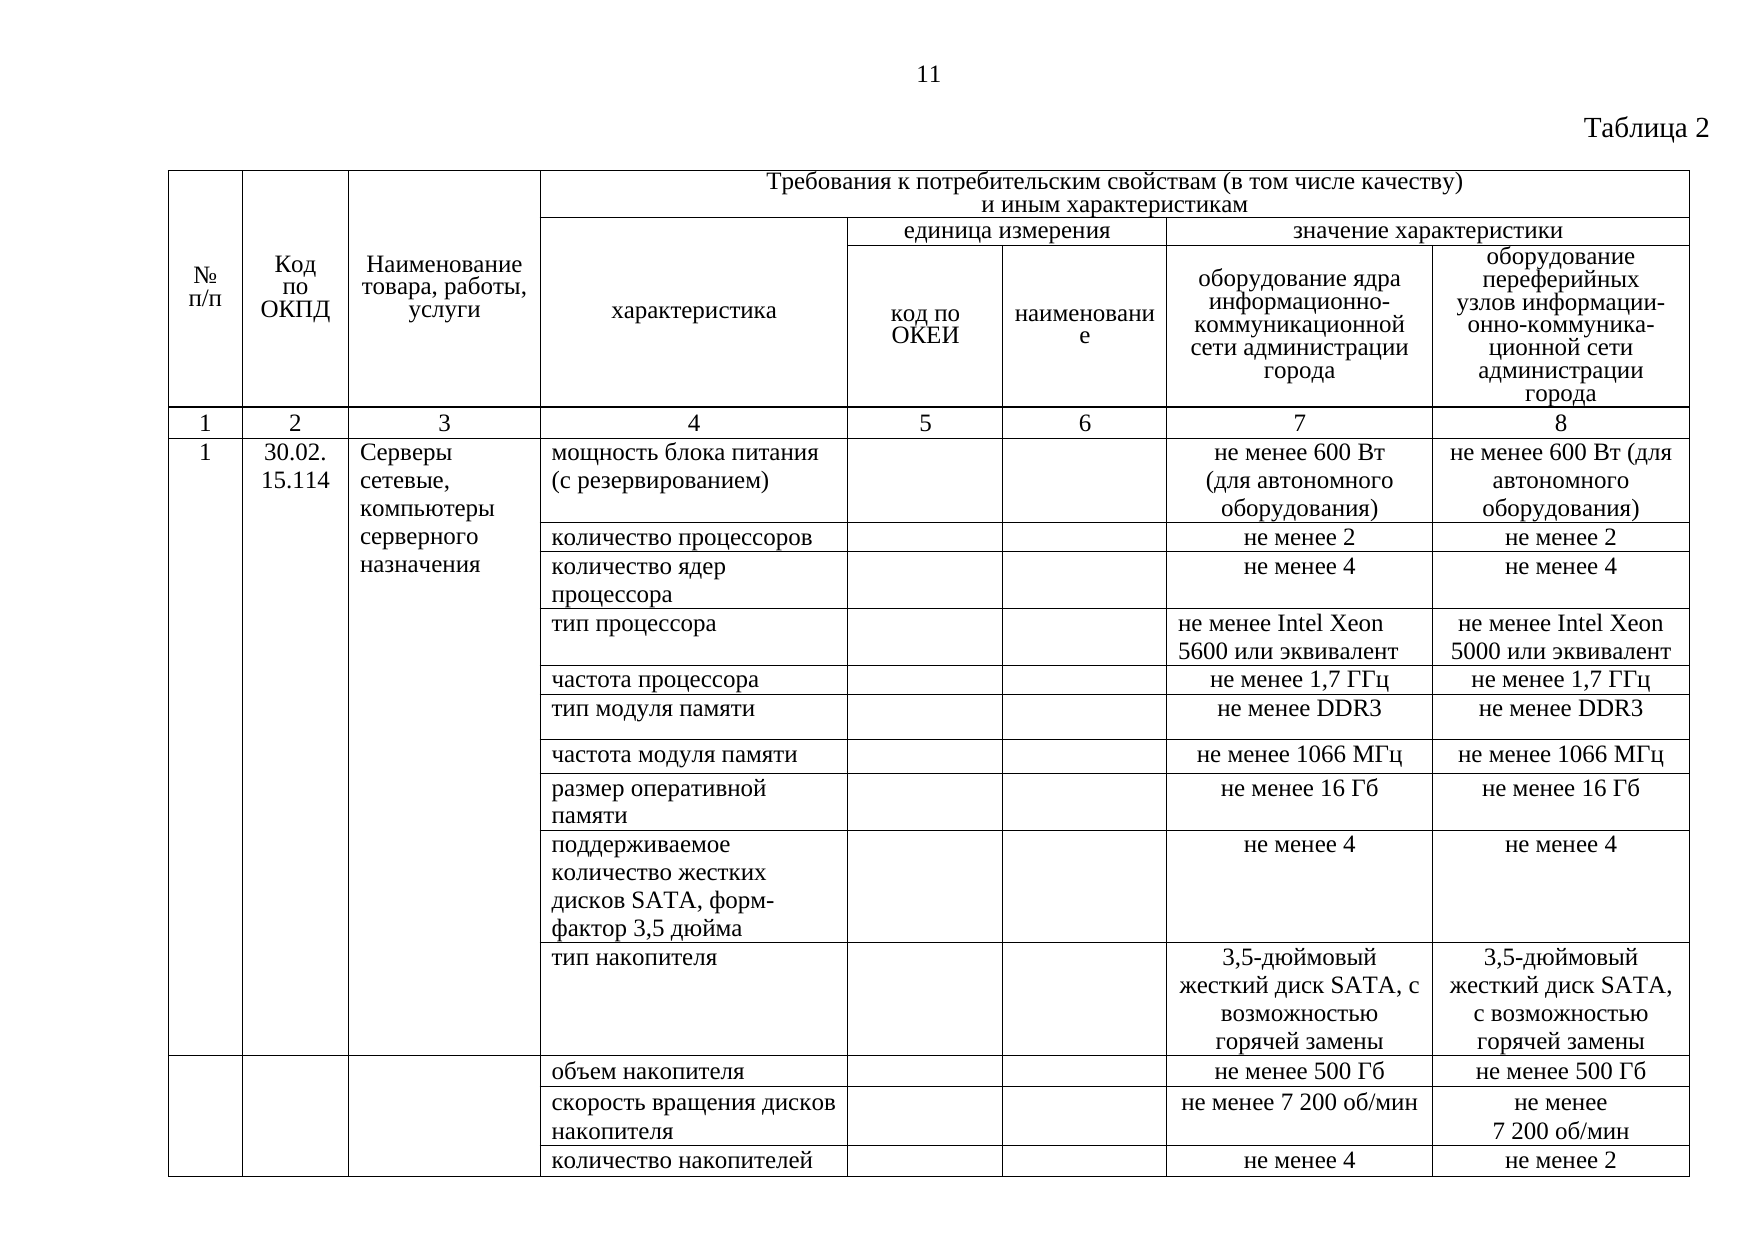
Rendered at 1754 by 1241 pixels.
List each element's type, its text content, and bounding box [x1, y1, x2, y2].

table_cell объем накопителя [541, 1056, 847, 1086]
table_cell [848, 609, 1002, 664]
table_header Код по ОКПД [243, 171, 348, 406]
table_cell [848, 1146, 1002, 1176]
table_cell [1003, 523, 1166, 551]
table_cell [848, 774, 1002, 829]
table_cell [848, 439, 1002, 522]
table_cell [848, 523, 1002, 551]
table_cell единица измерения [848, 218, 1166, 245]
table_cell [848, 552, 1002, 608]
table_header Наименование товара, работы, услуги [349, 171, 540, 406]
table_cell [848, 1056, 1002, 1086]
table_cell не менее 500 Гб [1167, 1056, 1432, 1086]
table_cell 1 [169, 439, 242, 1055]
table_header Требования к потребительским свойствам (в том числе качеству) и иным характеристикам [541, 171, 1689, 217]
table_cell [1003, 552, 1166, 608]
table_cell [848, 740, 1002, 773]
table_cell тип процессора [541, 609, 847, 664]
table_cell [848, 666, 1002, 693]
table_cell 8 [1433, 408, 1689, 438]
table_cell не менее 600 Вт (для автономного оборудования) [1433, 439, 1689, 522]
table_cell не менее 4 [1167, 552, 1432, 608]
table_cell не менее 4 [1433, 552, 1689, 608]
table_cell [848, 695, 1002, 739]
table_cell количество процессоров [541, 523, 847, 551]
table_cell [243, 1056, 348, 1176]
table_cell не менее 2 [1433, 523, 1689, 551]
table_cell не менее Intel Xeon 5000 или эквивалент [1433, 609, 1689, 664]
table_cell 3,5-дюймовый жесткий диск SATA, с возможностью горячей замены [1433, 943, 1689, 1055]
table_cell количество ядер процессора [541, 552, 847, 608]
table_cell [848, 1087, 1002, 1144]
table_cell оборудование переферийных узлов информации-онно-коммуника-ционной сети администрации города [1433, 246, 1689, 406]
table_cell частота модуля памяти [541, 740, 847, 773]
table_cell тип модуля памяти [541, 695, 847, 739]
table_cell [848, 831, 1002, 942]
table_cell 6 [1003, 408, 1166, 438]
table_cell не менее 16 Гб [1433, 774, 1689, 829]
table_cell не менее 500 Гб [1433, 1056, 1689, 1086]
table_cell не менее 2 [1167, 523, 1432, 551]
table_cell не менее 4 [1167, 1146, 1432, 1176]
table_cell оборудование ядра информационно-коммуникационной сети администрации города [1167, 246, 1432, 406]
table_cell не менее 600 Вт (для автономного оборудования) [1167, 439, 1432, 522]
table_cell 2 [243, 408, 348, 438]
table_cell мощность блока питания (с резервированием) [541, 439, 847, 522]
table_cell [1003, 666, 1166, 693]
table_cell не менее 2 [1433, 1146, 1689, 1176]
table_cell не менее 7 200 об/мин [1433, 1087, 1689, 1144]
table_cell [1003, 1087, 1166, 1144]
table_cell не менее DDR3 [1167, 695, 1432, 739]
table_cell [1003, 831, 1166, 942]
table_cell не менее 1,7 ГГц [1167, 666, 1432, 693]
table_cell [349, 1056, 540, 1176]
table_cell Серверы сетевые, компьютеры серверного назначения [349, 439, 540, 1055]
table_cell 1 [169, 408, 242, 438]
table_cell 3,5-дюймовый жесткий диск SATA, с возможностью горячей замены [1167, 943, 1432, 1055]
table_cell поддерживаемое количество жестких дисков SATA, форм-фактор 3,5 дюйма [541, 831, 847, 942]
table_cell [169, 1056, 242, 1176]
table_cell не менее DDR3 [1433, 695, 1689, 739]
table_cell значение характеристики [1167, 218, 1689, 245]
table_cell [1003, 695, 1166, 739]
table_cell [1003, 943, 1166, 1055]
table_cell не менее Intel Xeon 5600 или эквивалент [1167, 609, 1432, 664]
table_cell [1003, 740, 1166, 773]
text Таблица 2 [148, 111, 1710, 144]
table_cell наименование [1003, 246, 1166, 406]
table_cell не менее 1066 МГц [1167, 740, 1432, 773]
table_cell не менее 4 [1167, 831, 1432, 942]
table_cell [1003, 774, 1166, 829]
table_cell скорость вращения дисков накопителя [541, 1087, 847, 1144]
table_cell тип накопителя [541, 943, 847, 1055]
table_cell не менее 4 [1433, 831, 1689, 942]
table_cell не менее 1066 МГц [1433, 740, 1689, 773]
table_cell код по ОКЕИ [848, 246, 1002, 406]
table_cell 7 [1167, 408, 1432, 438]
table_cell размер оперативной памяти [541, 774, 847, 829]
table_cell [848, 943, 1002, 1055]
table_cell характеристика [541, 218, 847, 406]
table_cell 3 [349, 408, 540, 438]
table_cell [1003, 1146, 1166, 1176]
table_header № п/п [169, 171, 242, 406]
table_cell частота процессора [541, 666, 847, 693]
table_cell 30.02. 15.114 [243, 439, 348, 1055]
table_cell 4 [541, 408, 847, 438]
table_cell не менее 7 200 об/мин [1167, 1087, 1432, 1144]
table_cell [1003, 439, 1166, 522]
table_cell [1003, 1056, 1166, 1086]
table_cell [1003, 609, 1166, 664]
table_cell не менее 16 Гб [1167, 774, 1432, 829]
table_cell количество накопителей [541, 1146, 847, 1176]
table_cell не менее 1,7 ГГц [1433, 666, 1689, 693]
table_cell 5 [848, 408, 1002, 438]
